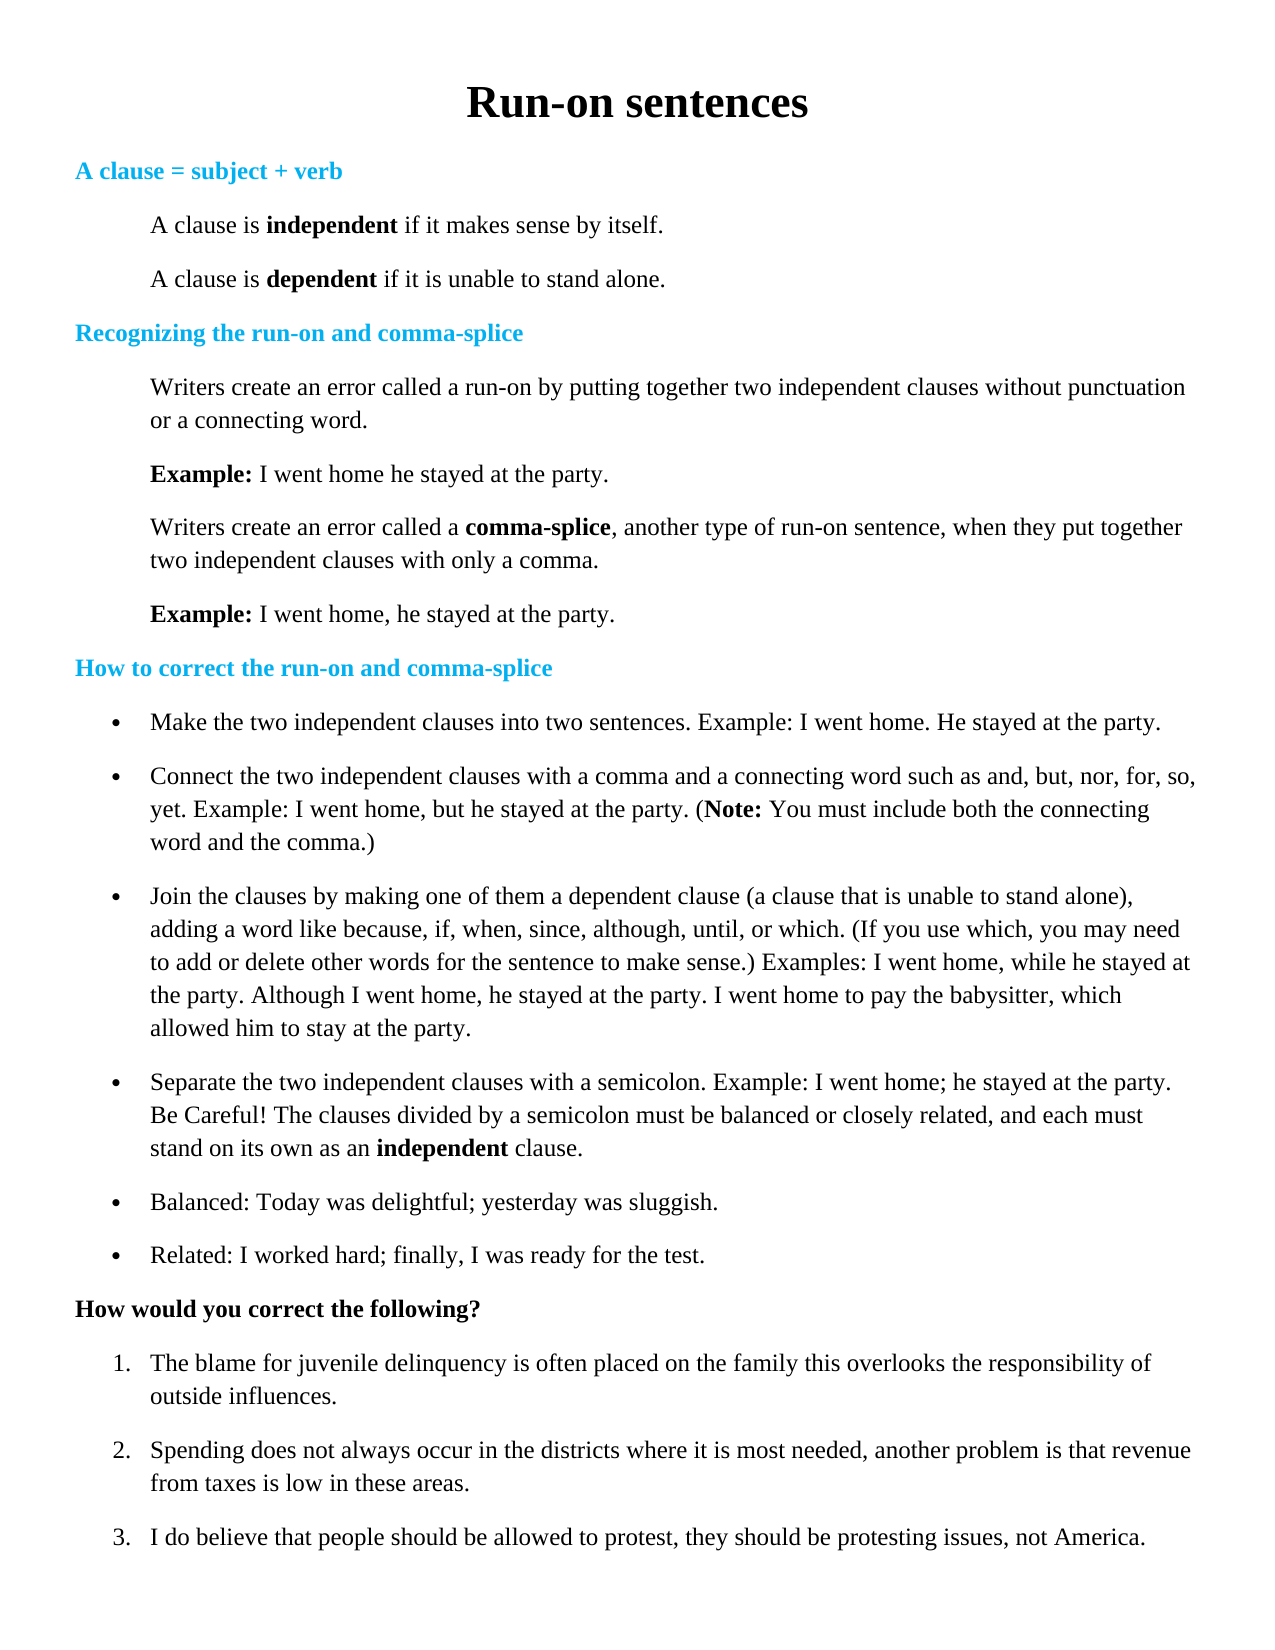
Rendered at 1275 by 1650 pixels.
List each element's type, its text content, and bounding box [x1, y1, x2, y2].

text Writers create an error called a run-on by putting together two independent clauses without punctuation or a connecting word. [150, 372, 1200, 433]
list I do believe that people should be allowed to protest, they should be protesting issues, not America. [112, 1522, 1200, 1551]
text Example: I went home, he stayed at the party. [150, 599, 1200, 628]
list Spending does not always occur in the districts where it is most needed, another problem is that revenue from taxes is low in these areas. [112, 1435, 1200, 1497]
list Connect the two independent clauses with a comma and a connecting word such as and, but, nor, for, so, yet. Example: I went home, but he stayed at the party. (Note: You must include both the connecting word and the comma.) [112, 761, 1200, 856]
list Balanced: Today was delightful; yesterday was sluggish. [112, 1187, 1200, 1215]
text Example: I went home he stayed at the party. [150, 459, 1200, 487]
list Related: I worked hard; finally, I was ready for the test. [112, 1241, 1200, 1269]
text How would you correct the following? [75, 1294, 1200, 1323]
list Separate the two independent clauses with a semicolon. Example: I went home; he stayed at the party. Be Careful! The clauses divided by a semicolon must be balanced or closely related, and each must stand on its own as an independent clause. [112, 1067, 1200, 1162]
text A clause is independent if it makes sense by itself. [150, 210, 1200, 239]
list Join the clauses by making one of them a dependent clause (a clause that is unable to stand alone), adding a word like because, if, when, since, although, until, or which. (If you use which, you may need to add or delete other words for the sentence to make sense.) Examples: I went home, while he stayed at the party. Although I went home, he stayed at the party. I went home to pay the babysitter, which allowed him to stay at the party. [112, 881, 1200, 1042]
text Run-on sentences [75, 75, 1200, 128]
text Recognizing the run-on and comma-splice [75, 318, 1200, 347]
list The blame for juvenile delinquency is often placed on the family this overlooks the responsibility of outside influences. [112, 1348, 1200, 1410]
text Writers create an error called a comma-splice, another type of run-on sentence, when they put together two independent clauses with only a comma. [150, 512, 1200, 574]
list Make the two independent clauses into two sentences. Example: I went home. He stayed at the party. [112, 707, 1200, 736]
text A clause = subject + verb [75, 156, 1200, 185]
text How to correct the run-on and comma-splice [75, 653, 1200, 682]
text A clause is dependent if it is unable to stand alone. [150, 264, 1200, 293]
